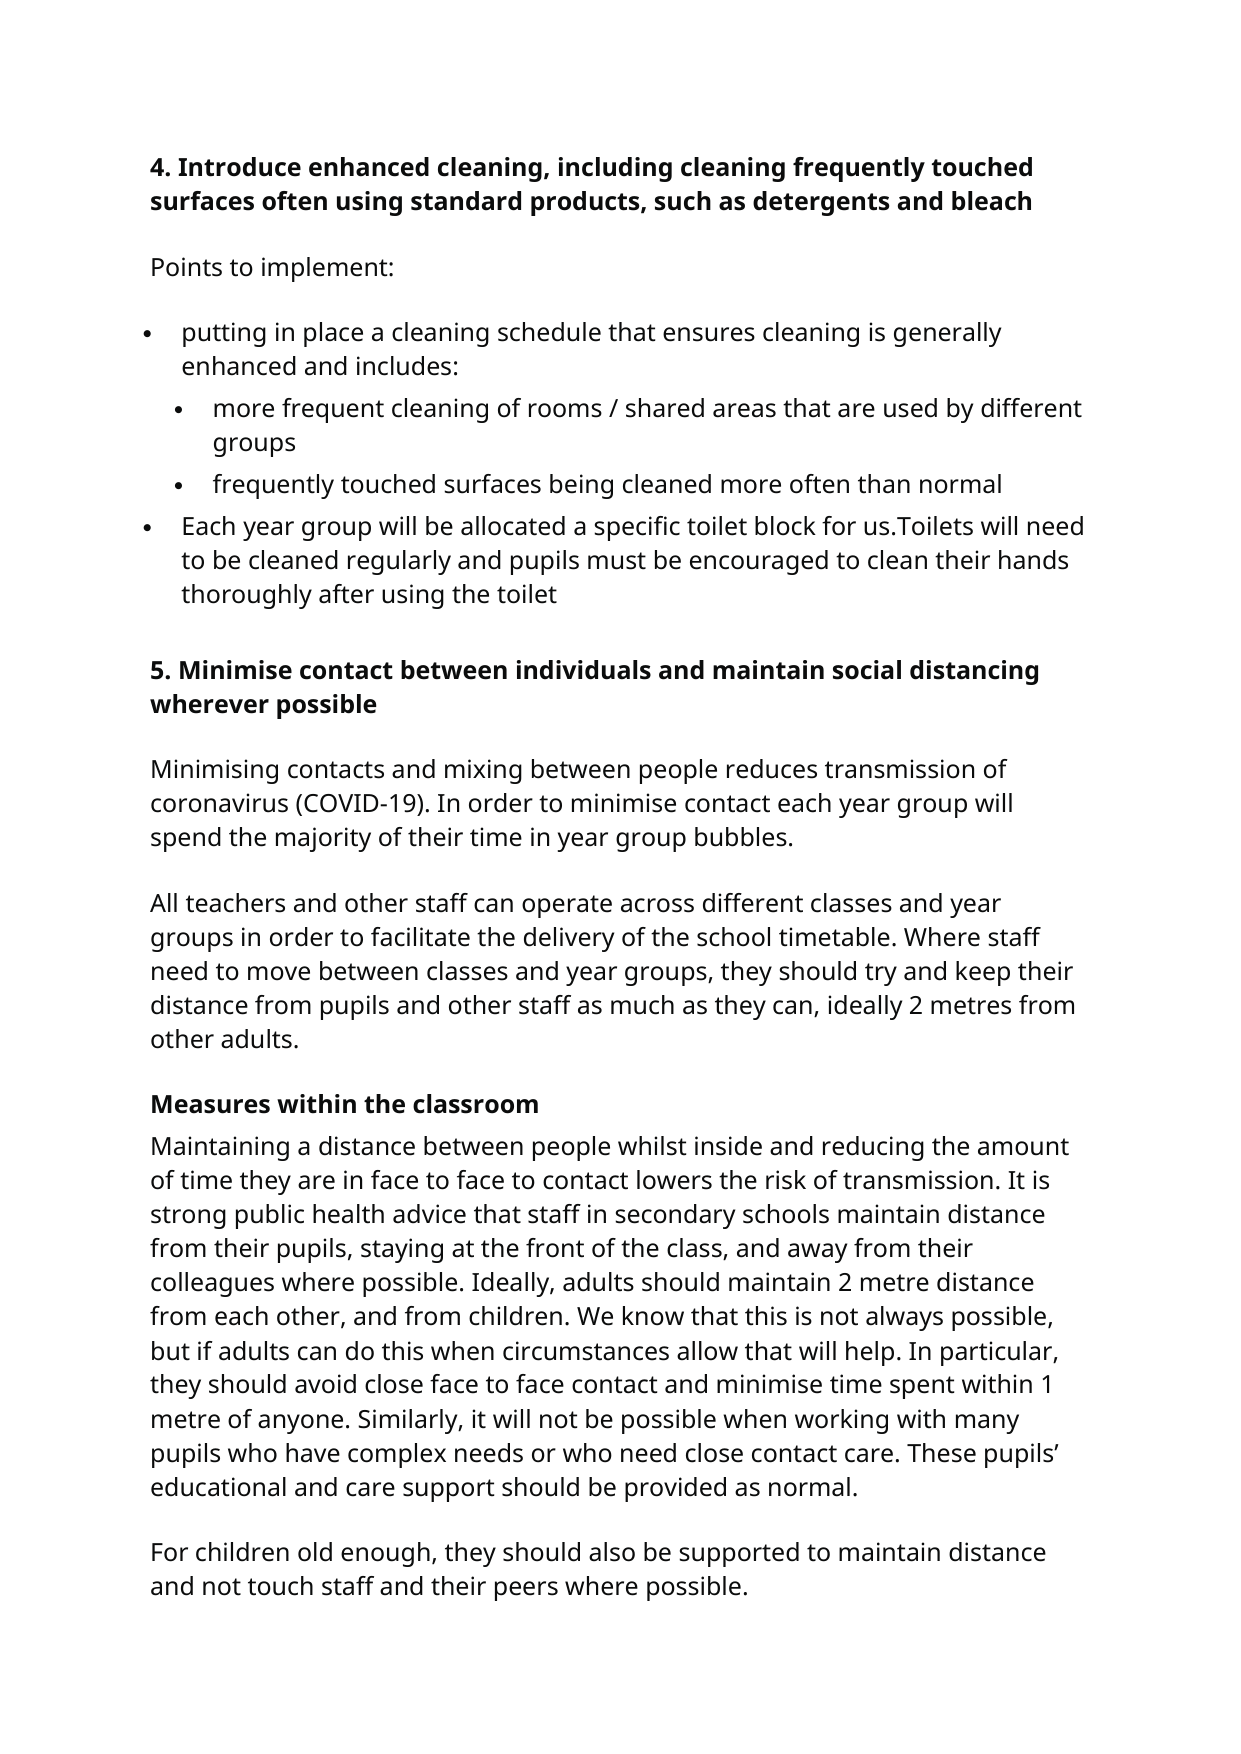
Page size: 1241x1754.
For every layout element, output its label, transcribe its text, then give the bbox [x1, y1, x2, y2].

list putting in place a cleaning schedule that ensures cleaning is generally enhanced and includes: [144, 315, 1090, 383]
text All teachers and other staff can operate across different classes and year groups in order to facilitate the delivery of the school timetable. Where staff need to move between classes and year groups, they should try and keep their distance from pupils and other staff as much as they can, ideally 2 metres from other adults. [150, 885, 1090, 1056]
text For children old enough, they should also be supported to maintain distance and not touch staff and their peers where possible. [150, 1535, 1090, 1603]
list Each year group will be allocated a specific toilet block for us.Toilets will need to be cleaned regularly and pupils must be encouraged to clean their hands thoroughly after using the toilet [144, 508, 1090, 611]
text Measures within the classroom [150, 1087, 1090, 1121]
text Points to implement: [150, 249, 1090, 283]
text Maintaining a distance between people whilst inside and reducing the amount of time they are in face to face to contact lowers the risk of transmission. It is strong public health advice that staff in secondary schools maintain distance from their pupils, staying at the front of the class, and away from their colleagues where possible. Ideally, adults should maintain 2 metre distance from each other, and from children. We know that this is not always possible, but if adults can do this when circumstances allow that will help. In particular, they should avoid close face to face contact and minimise time spent within 1 metre of anyone. Similarly, it will not be possible when working with many pupils who have complex needs or who need close contact care. These pupils’ educational and care support should be provided as normal. [150, 1129, 1090, 1503]
list frequently touched surfaces being cleaned more often than normal [175, 467, 1090, 501]
list more frequent cleaning of rooms / shared areas that are used by different groups [175, 391, 1090, 459]
text Minimising contacts and mixing between people reduces transmission of coronavirus (COVID-19). In order to minimise contact each year group will spend the majority of their time in year group bubbles. [150, 752, 1090, 854]
text 4. Introduce enhanced cleaning, including cleaning frequently touched surfaces often using standard products, such as detergents and bleach [150, 150, 1090, 218]
text 5. Minimise contact between individuals and maintain social distancing wherever possible [150, 652, 1090, 721]
